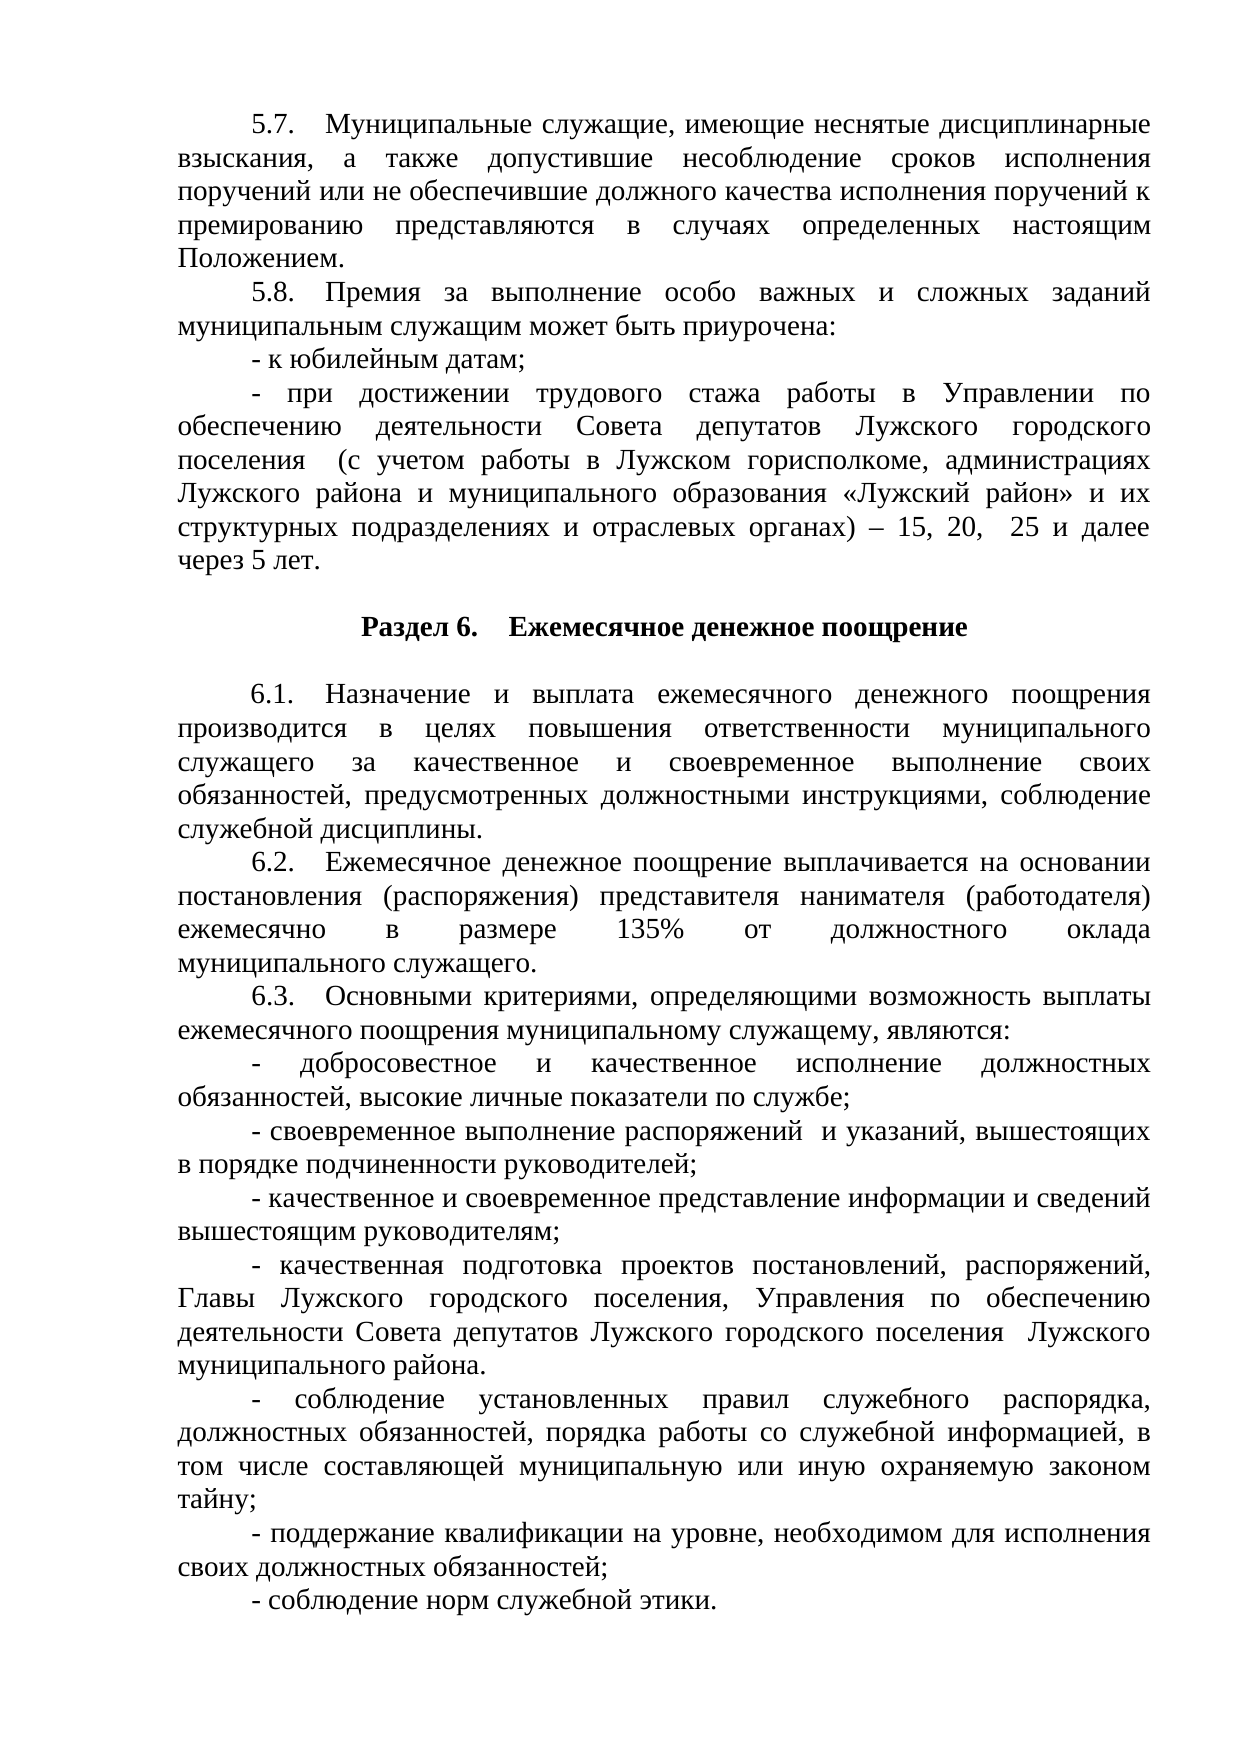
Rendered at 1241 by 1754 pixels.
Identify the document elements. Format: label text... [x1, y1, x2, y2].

text - добросовестное и качественное исполнение должностных обязанностей, высокие личные показатели по службе; [177, 1046, 1152, 1113]
text Раздел 6. Ежемесячное денежное поощрение [177, 609, 1152, 643]
text - соблюдение установленных правил служебного распорядка, должностных обязанностей, порядка работы со служебной информацией, в том числе составляющей муниципальную или иную охраняемую законом тайну; [177, 1381, 1152, 1515]
text - соблюдение норм служебной этики. [177, 1582, 1152, 1616]
text 6.1. Назначение и выплата ежемесячного денежного поощрения производится в целях повышения ответственности муниципального служащего за качественное и своевременное выполнение своих обязанностей, предусмотренных должностными инструкциями, соблюдение служебной дисциплины. [177, 677, 1152, 844]
text - своевременное выполнение распоряжений и указаний, вышестоящих в порядке подчиненности руководителей; [177, 1113, 1152, 1180]
text 6.3. Основными критериями, определяющими возможность выплаты ежемесячного поощрения муниципальному служащему, являются: [177, 978, 1152, 1046]
text - поддержание квалификации на уровне, необходимом для исполнения своих должностных обязанностей; [177, 1515, 1152, 1582]
text - к юбилейным датам; [177, 341, 1152, 375]
text 5.8. Премия за выполнение особо важных и сложных заданий муниципальным служащим может быть приурочена: [177, 274, 1152, 341]
text - качественное и своевременное представление информации и сведений вышестоящим руководителям; [177, 1180, 1152, 1247]
text 6.2. Ежемесячное денежное поощрение выплачивается на основании постановления (распоряжения) представителя нанимателя (работодателя) ежемесячно в размере 135% от должностного оклада муниципального служащего. [177, 844, 1152, 978]
text 5.7. Муниципальные служащие, имеющие неснятые дисциплинарные взыскания, а также допустившие несоблюдение сроков исполнения поручений или не обеспечившие должного качества исполнения поручений к премированию представляются в случаях определенных настоящим Положением. [177, 106, 1152, 274]
text - при достижении трудового стажа работы в Управлении по обеспечению деятельности Совета депутатов Лужского городского поселения (с учетом работы в Лужском горисполкоме, администрациях Лужского района и муниципального образования «Лужский район» и их структурных подразделениях и отраслевых органах) – 15, 20, 25 и далее через 5 лет. [177, 375, 1152, 576]
text - качественная подготовка проектов постановлений, распоряжений, Главы Лужского городского поселения, Управления по обеспечению деятельности Совета депутатов Лужского городского поселения Лужского муниципального района. [177, 1247, 1152, 1381]
